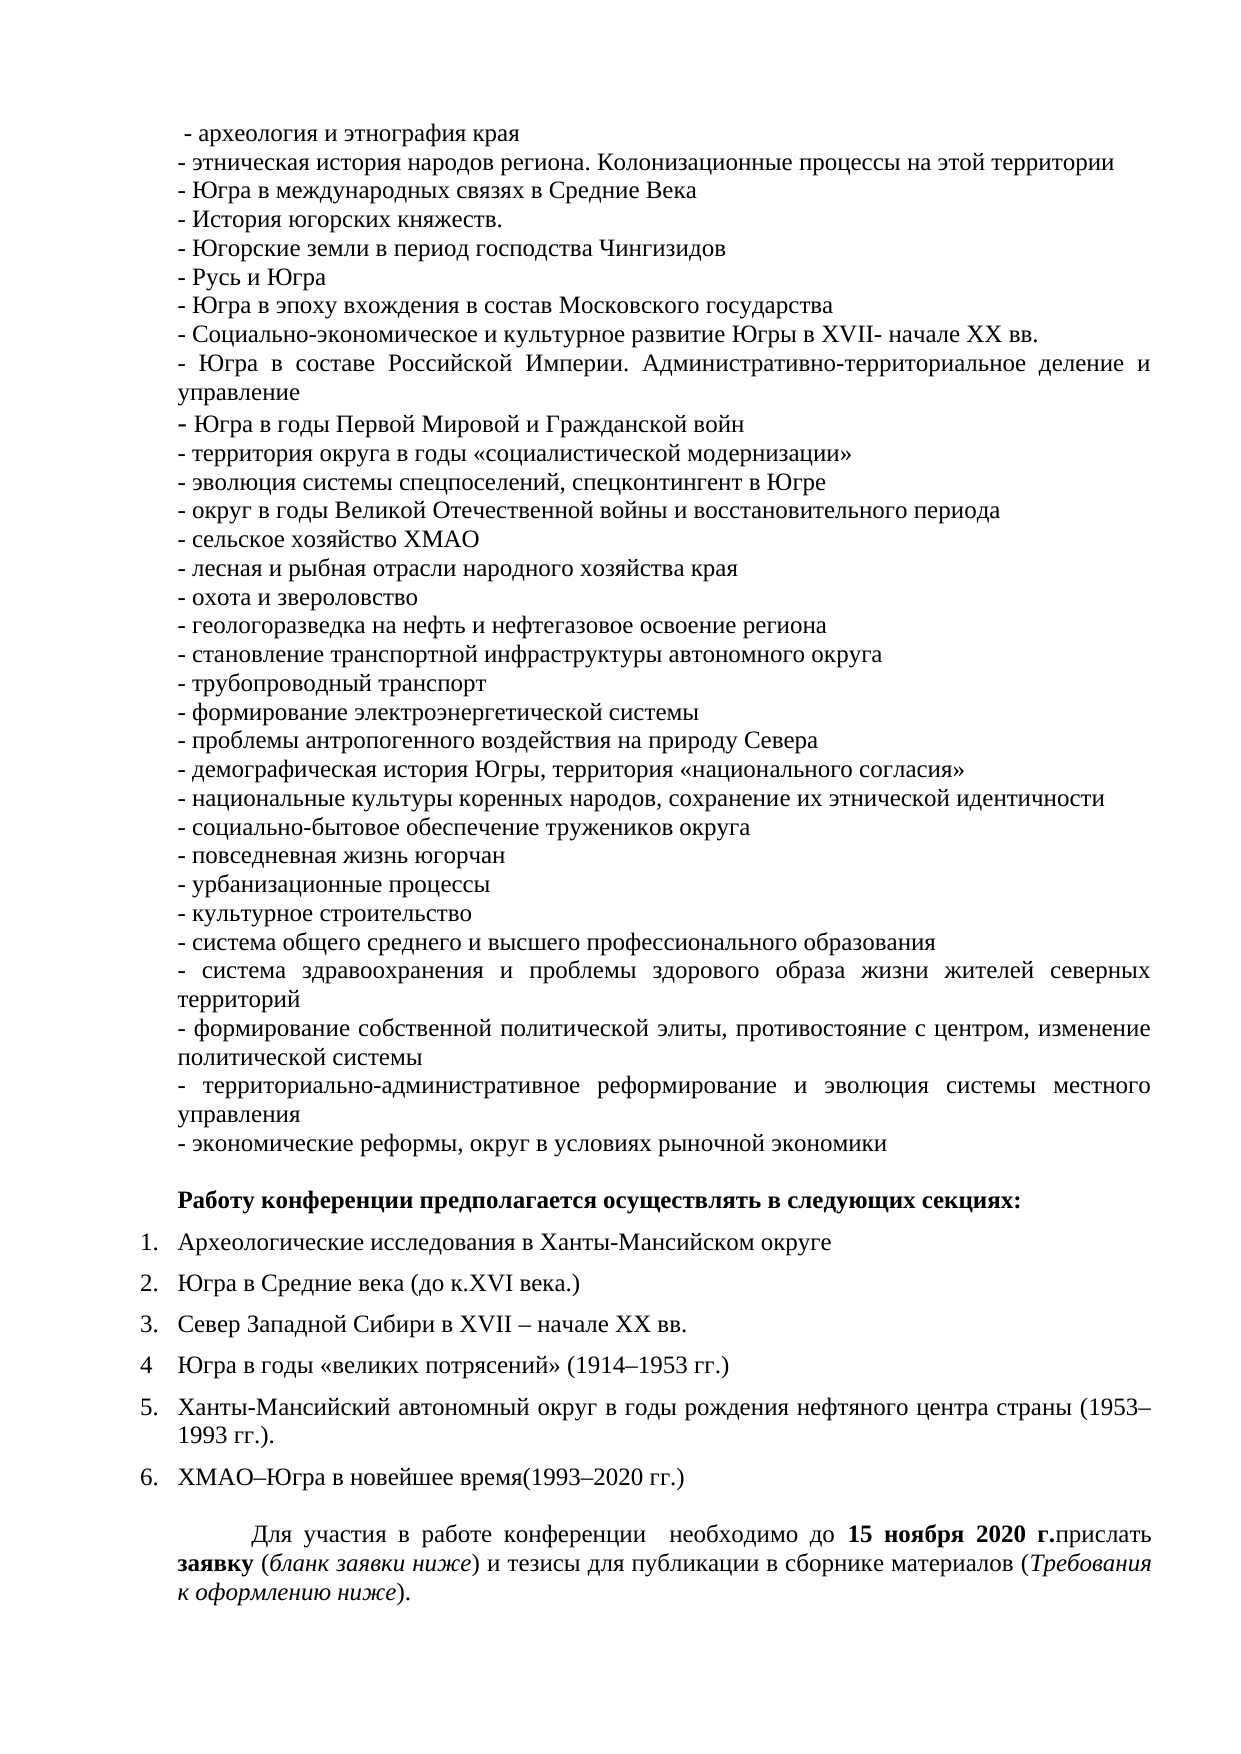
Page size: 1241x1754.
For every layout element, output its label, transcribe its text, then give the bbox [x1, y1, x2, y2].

list Югра в годы «великих потрясений» (1914–1953 гг.) [140, 1351, 1152, 1379]
text Работу конференции предполагается осуществлять в следующих секциях: [177, 1186, 1152, 1214]
text - Югра в международных связях в Средние Века [177, 176, 1152, 204]
text - Югра в годы Первой Мировой и Гражданской войн [177, 406, 1152, 438]
list Археологические исследования в Ханты-Мансийском округе [140, 1227, 1152, 1256]
text - система здравоохранения и проблемы здорового образа жизни жителей северных территорий [177, 956, 1152, 1013]
text Для участия в работе конференции необходимо до 15 ноября 2020 г.прислать заявку (бланк заявки ниже) и тезисы для публикации в сборнике материалов (Требования к оформлению ниже). [177, 1519, 1152, 1606]
text - экономические реформы, округ в условиях рыночной экономики [177, 1128, 1152, 1157]
text - культурное строительство [177, 898, 1152, 927]
text - система общего среднего и высшего профессионального образования [177, 927, 1152, 956]
list Югра в Средние века (до к.ХVI века.) [140, 1268, 1152, 1297]
text - национальные культуры коренных народов, сохранение их этнической идентичности [177, 783, 1152, 812]
text - сельское хозяйство ХМАО [177, 524, 1152, 553]
text - геологоразведка на нефть и нефтегазовое освоение региона [177, 611, 1152, 639]
list Север Западной Сибири в ХVII – начале ХХ вв. [140, 1309, 1152, 1338]
text - Югорские земли в период господства Чингизидов [177, 233, 1152, 262]
list Ханты-Мансийский автономный округ в годы рождения нефтяного центра страны (1953–1993 гг.). [140, 1392, 1152, 1449]
text - округ в годы Великой Отечественной войны и восстановительного периода [177, 496, 1152, 524]
text - социально-бытовое обеспечение тружеников округа [177, 812, 1152, 841]
text - этническая история народов региона. Колонизационные процессы на этой территории [177, 147, 1152, 176]
text - охота и звероловство [177, 582, 1152, 611]
text - урбанизационные процессы [177, 869, 1152, 898]
text - трубопроводный транспорт [177, 668, 1152, 697]
text - Социально-экономическое и культурное развитие Югры в XVII- начале XX вв. [177, 319, 1152, 348]
text - эволюция системы спецпоселений, спецконтингент в Югре [177, 467, 1152, 496]
text - становление транспортной инфраструктуры автономного округа [177, 639, 1152, 668]
text - формирование электроэнергетической системы [177, 697, 1152, 726]
list ХМАО–Югра в новейшее время(1993–2020 гг.) [140, 1462, 1152, 1491]
text - территория округа в годы «социалистической модернизации» [177, 438, 1152, 467]
text - История югорских княжеств. [177, 204, 1152, 233]
text - археология и этнография края [177, 118, 1152, 147]
text - демографическая история Югры, территория «национального согласия» [177, 754, 1152, 783]
text - Русь и Югра [177, 262, 1152, 291]
text - Югра в эпоху вхождения в состав Московского государства [177, 291, 1152, 319]
text - проблемы антропогенного воздействия на природу Севера [177, 726, 1152, 754]
text - повседневная жизнь югорчан [177, 841, 1152, 869]
text - территориально-административное реформирование и эволюция системы местного управления [177, 1071, 1152, 1128]
text - формирование собственной политической элиты, противостояние с центром, изменение политической системы [177, 1013, 1152, 1071]
text - Югра в составе Российской Империи. Административно-территориальное деление и управление [177, 348, 1152, 406]
text - лесная и рыбная отрасли народного хозяйства края [177, 553, 1152, 582]
